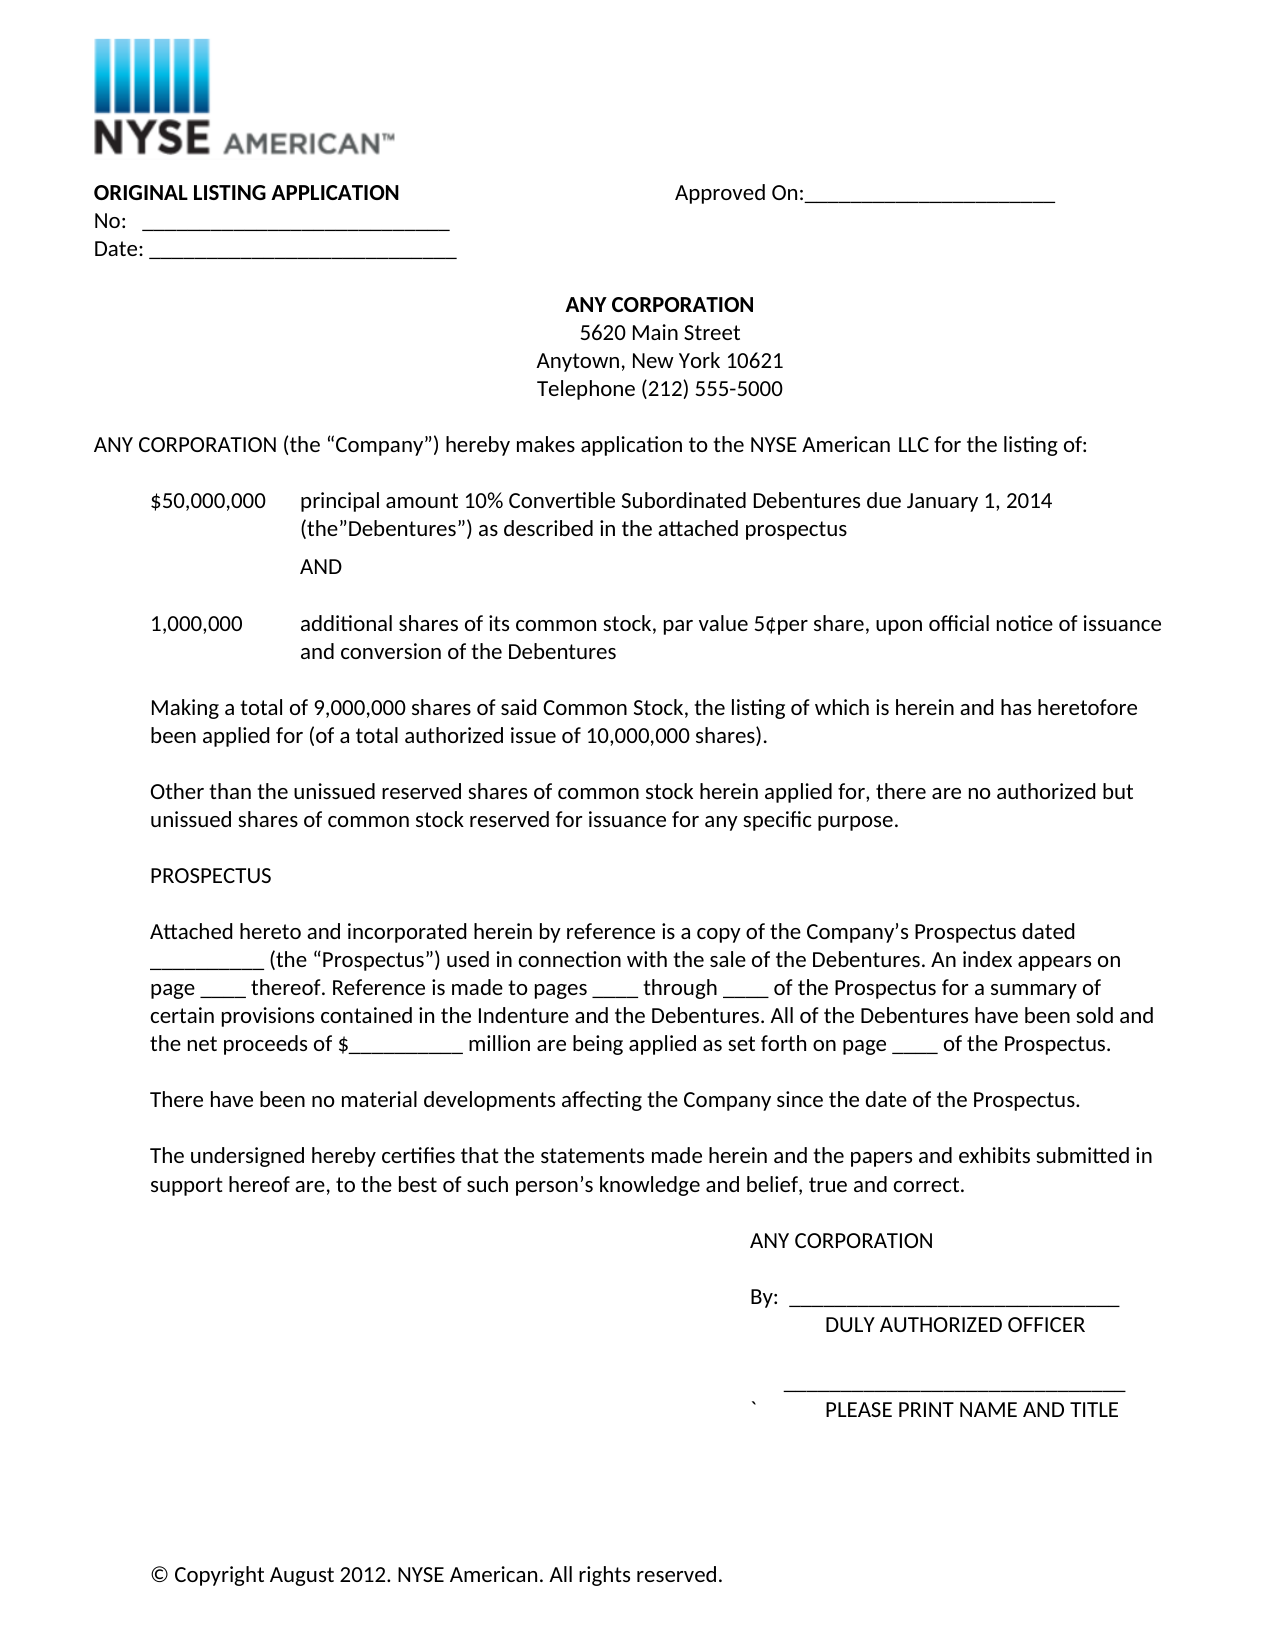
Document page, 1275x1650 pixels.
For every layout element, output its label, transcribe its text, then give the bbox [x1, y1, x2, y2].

text ` PLEASE PRINT NAME AND TITLE [103, 1395, 1170, 1423]
text 1,000,000 additional shares of its common stock, par value 5¢per share, upon official notice of issuance and conversion of the Debentures [150, 609, 1170, 665]
text DULY AUTHORIZED OFFICER [103, 1311, 1170, 1338]
text There have been no material developments affecting the Company since the date of the Prospectus. [150, 1086, 1170, 1114]
text ANY CORPORATION [150, 290, 1170, 318]
text Making a total of 9,000,000 shares of said Common Stock, the listing of which is herein and has heretofore been applied for (of a total authorized issue of 10,000,000 shares). [150, 693, 1170, 749]
text Other than the unissued reserved shares of common stock herein applied for, there are no authorized but unissued shares of common stock reserved for issuance for any specific purpose. [150, 777, 1170, 833]
text By: _____________________________ [628, 1282, 1170, 1311]
text ORIGINAL LISTING APPLICATION Approved On:______________________ [94, 178, 1170, 206]
picture [81, 23, 413, 160]
text ANY CORPORATION [103, 1226, 1170, 1254]
text The undersigned hereby certifies that the statements made herein and the papers and exhibits submitted in support hereof are, to the best of such person’s knowledge and belief, true and correct. [150, 1142, 1170, 1198]
text Date: ___________________________ [94, 234, 1170, 262]
text Anytown, New York 10621 [150, 346, 1170, 374]
text AND [150, 552, 1170, 581]
text ANY CORPORATION (the “Company”) hereby makes application to the NYSE American LLC for the listing of: [94, 430, 1170, 458]
text $50,000,000 principal amount 10% Convertible Subordinated Debentures due January 1, 2014 (the”Debentures”) as described in the attached prospectus [150, 486, 1170, 542]
text Attached hereto and incorporated herein by reference is a copy of the Company’s Prospectus dated __________ (the “Prospectus”) used in connection with the sale of the Debentures. An index appears on page ____ thereof. Reference is made to pages ____ through ____ of the Prospectus for a summary of certain provisions contained in the Indenture and the Debentures. All of the Debentures have been sold and the net proceeds of $__________ million are being applied as set forth on page ____ of the Prospectus. [150, 917, 1170, 1058]
text Telephone (212) 555-5000 [150, 374, 1170, 402]
text PROSPECTUS [150, 861, 1170, 889]
text No: ___________________________ [94, 206, 1170, 234]
text ______________________________ [778, 1367, 1170, 1395]
text 5620 Main Street [150, 318, 1170, 346]
